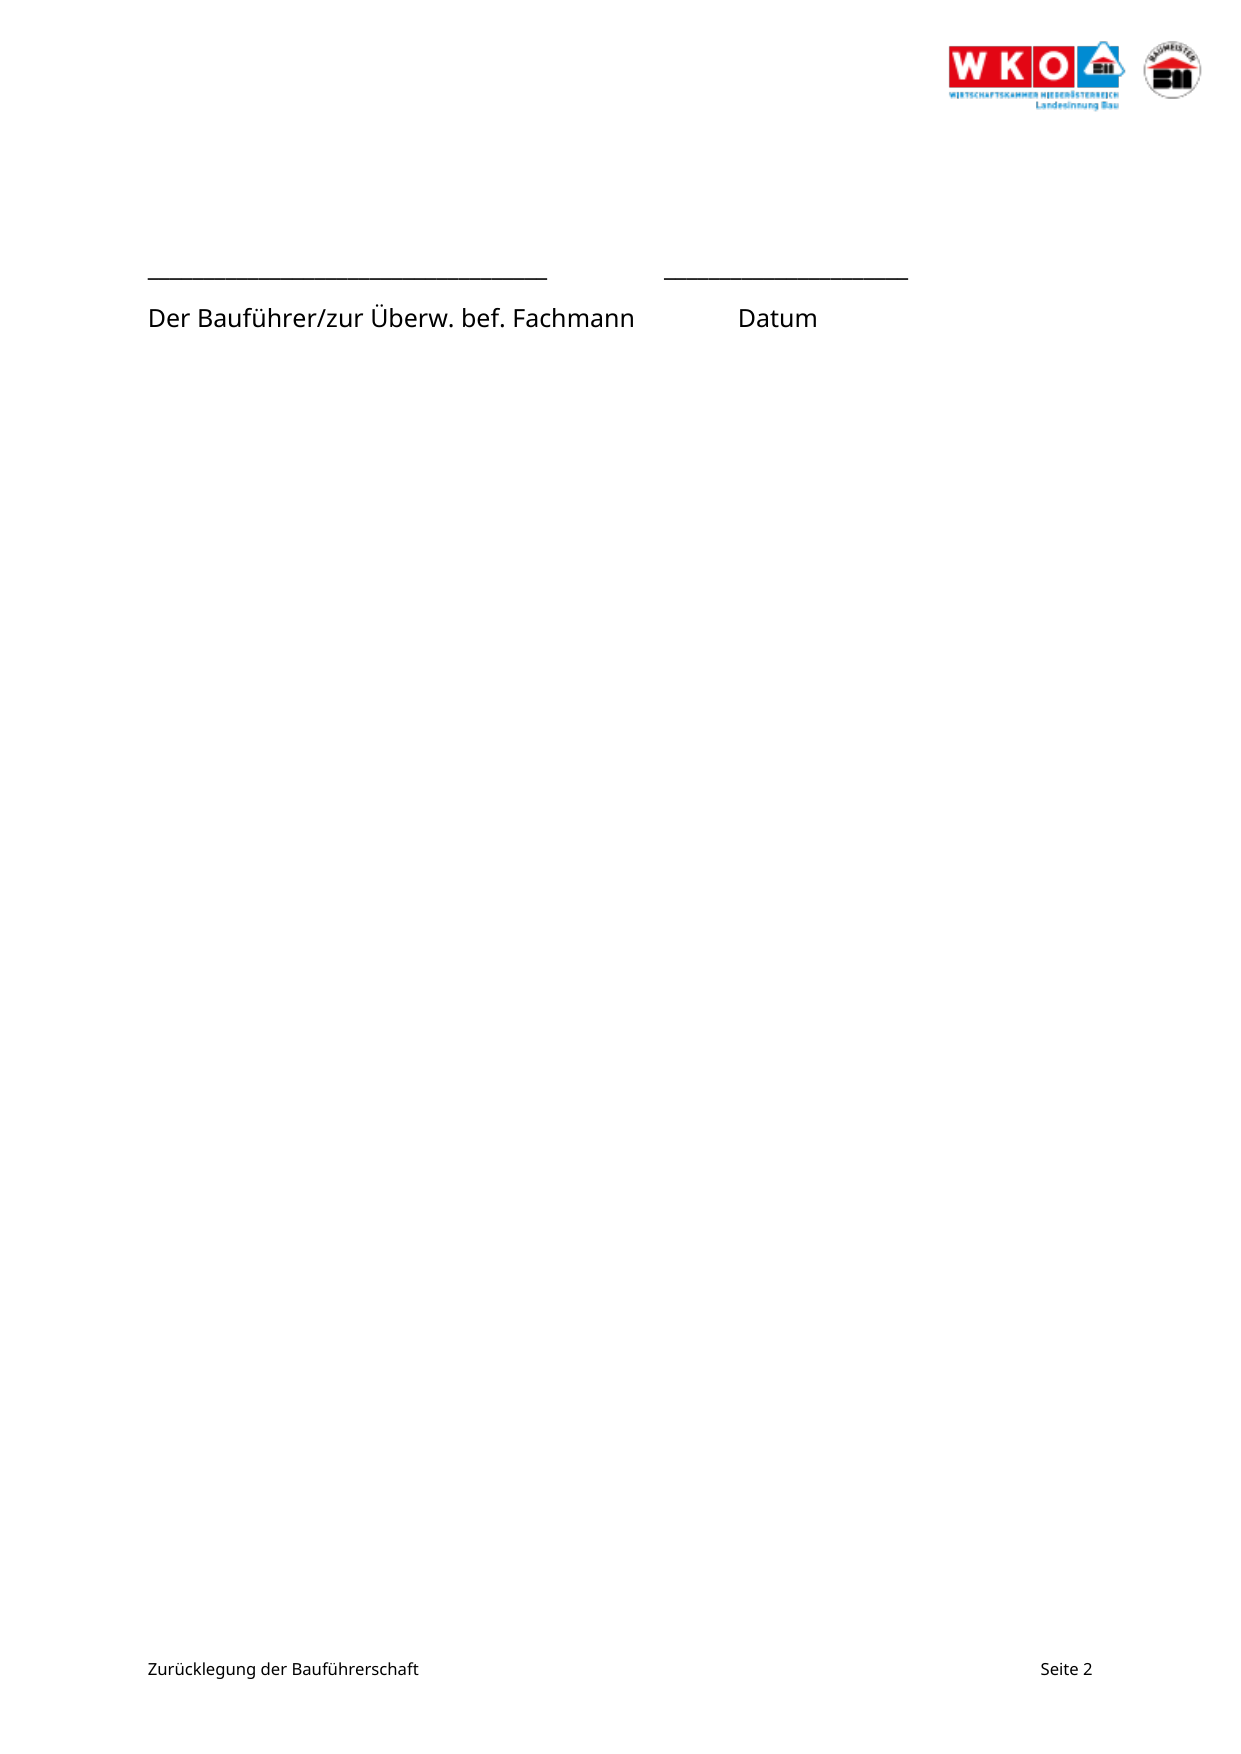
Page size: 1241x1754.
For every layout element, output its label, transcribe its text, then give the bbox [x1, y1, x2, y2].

list Der Bauführer/zur Überw. bef. Fachmann Datum [148, 301, 1093, 335]
text ____________________________________ ______________________ [148, 250, 1093, 284]
